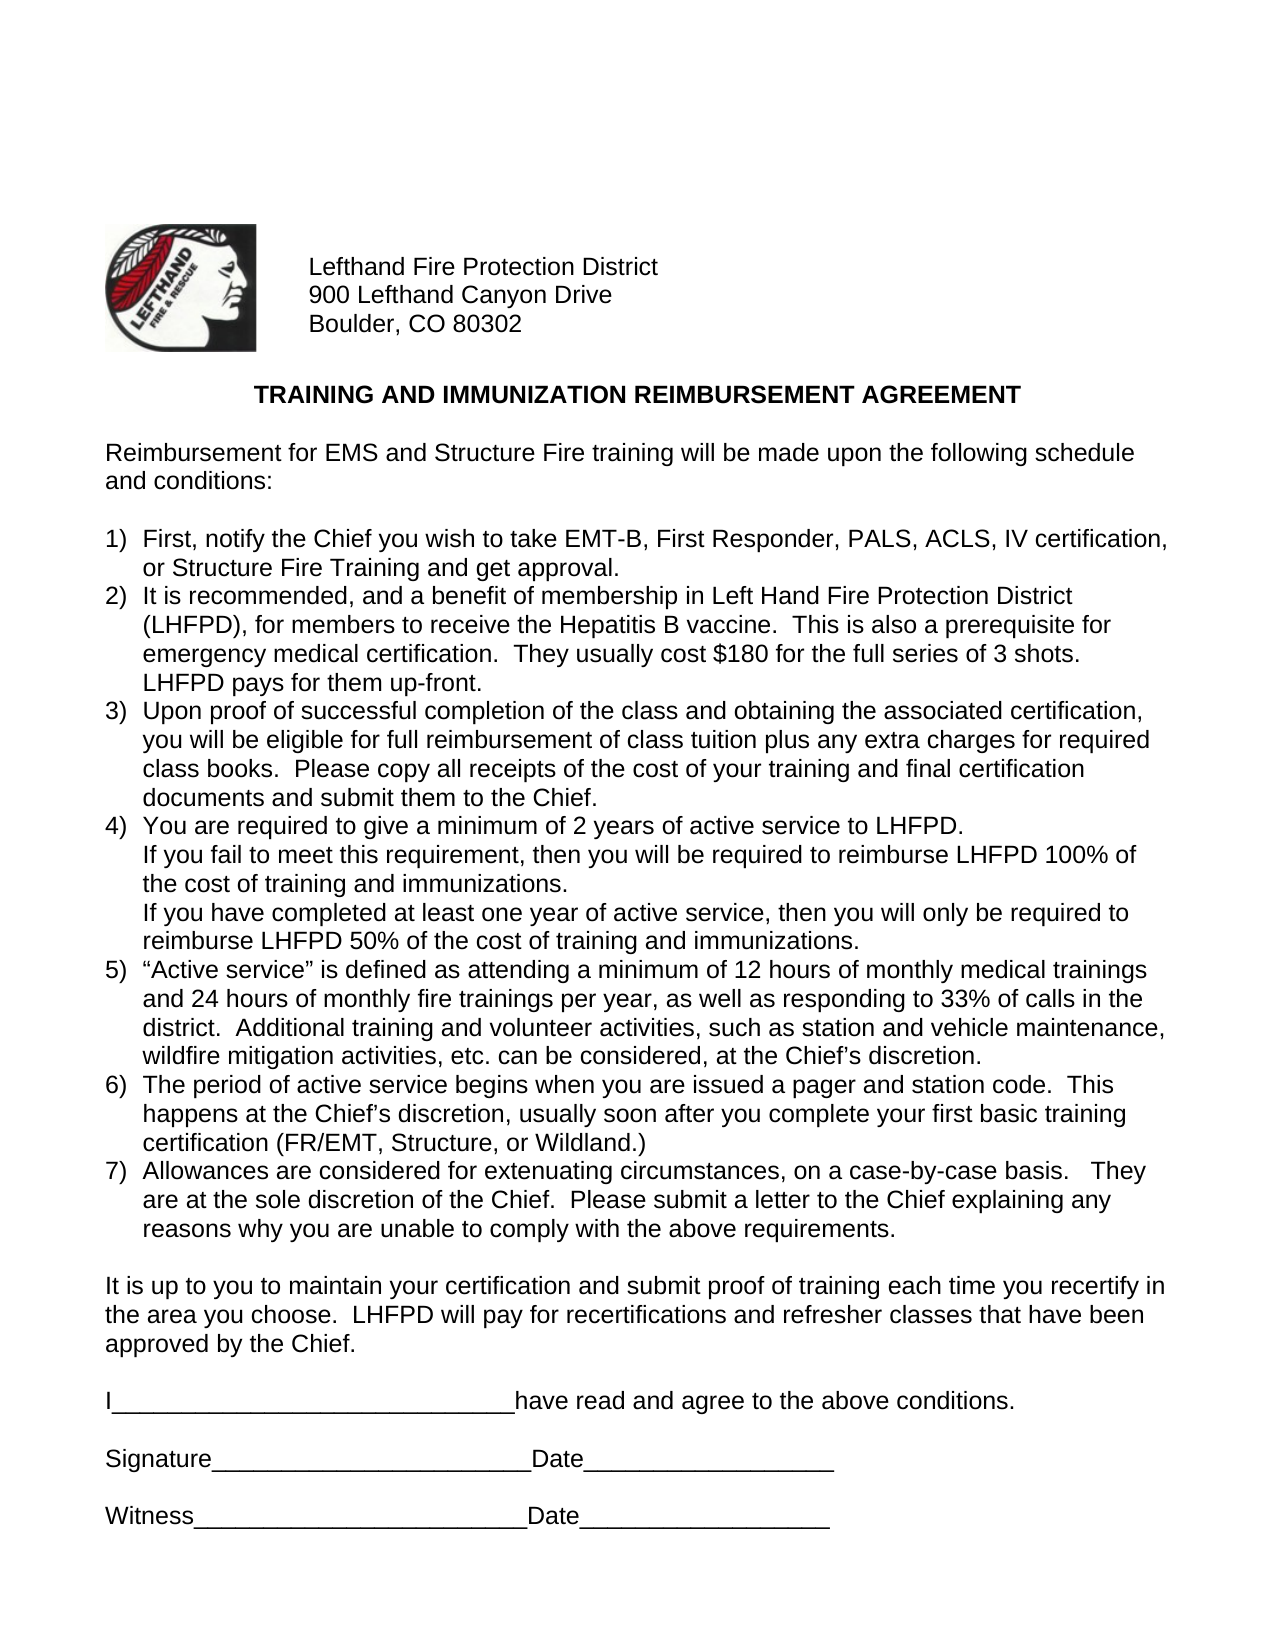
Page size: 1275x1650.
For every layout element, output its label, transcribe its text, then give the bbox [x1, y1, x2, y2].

text Signature_______________________Date__________________ [105, 1444, 1170, 1473]
picture [105, 224, 257, 352]
list The period of active service begins when you are issued a pager and station code. This happens at the Chief’s discretion, usually soon after you complete your first basic training certification (FR/EMT, Structure, or Wildland.) [105, 1070, 1170, 1156]
text TRAINING AND IMMUNIZATION REIMBURSEMENT AGREEMENT [105, 380, 1170, 409]
list First, notify the Chief you wish to take EMT-B, First Responder, PALS, ACLS, IV certification, or Structure Fire Training and get approval. [105, 524, 1170, 581]
text It is up to you to maintain your certification and submit proof of training each time you recertify in the area you choose. LHFPD will pay for recertifications and refresher classes that have been approved by the Chief. [105, 1271, 1170, 1358]
list Upon proof of successful completion of the class and obtaining the associated certification, you will be eligible for full reimbursement of class tuition plus any extra charges for required class books. Please copy all receipts of the cost of your training and final certification documents and submit them to the Chief. [105, 696, 1170, 811]
list You are required to give a minimum of 2 years of active service to LHFPD. If you fail to meet this requirement, then you will be required to reimburse LHFPD 100% of the cost of training and immunizations. If you have completed at least one year of active service, then you will only be required to reimburse LHFPD 50% of the cost of training and immunizations. [105, 811, 1170, 955]
list “Active service” is defined as attending a minimum of 12 hours of monthly medical trainings and 24 hours of monthly fire trainings per year, as well as responding to 33% of calls in the district. Additional training and volunteer activities, such as station and vehicle maintenance, wildfire mitigation activities, etc. can be considered, at the Chief’s discretion. [105, 955, 1170, 1070]
text Reimbursement for EMS and Structure Fire training will be made upon the following schedule and conditions: [105, 438, 1170, 495]
text I_____________________________have read and agree to the above conditions. [105, 1386, 1170, 1415]
text Witness________________________Date__________________ [105, 1501, 1170, 1530]
list Allowances are considered for extenuating circumstances, on a case-by-case basis. They are at the sole discretion of the Chief. Please submit a letter to the Chief explaining any reasons why you are unable to comply with the above requirements. [105, 1156, 1170, 1243]
list It is recommended, and a benefit of membership in Left Hand Fire Protection District (LHFPD), for members to receive the Hepatitis B vaccine. This is also a prerequisite for emergency medical certification. They usually cost $180 for the full series of 3 shots. LHFPD pays for them up-front. [105, 581, 1170, 696]
